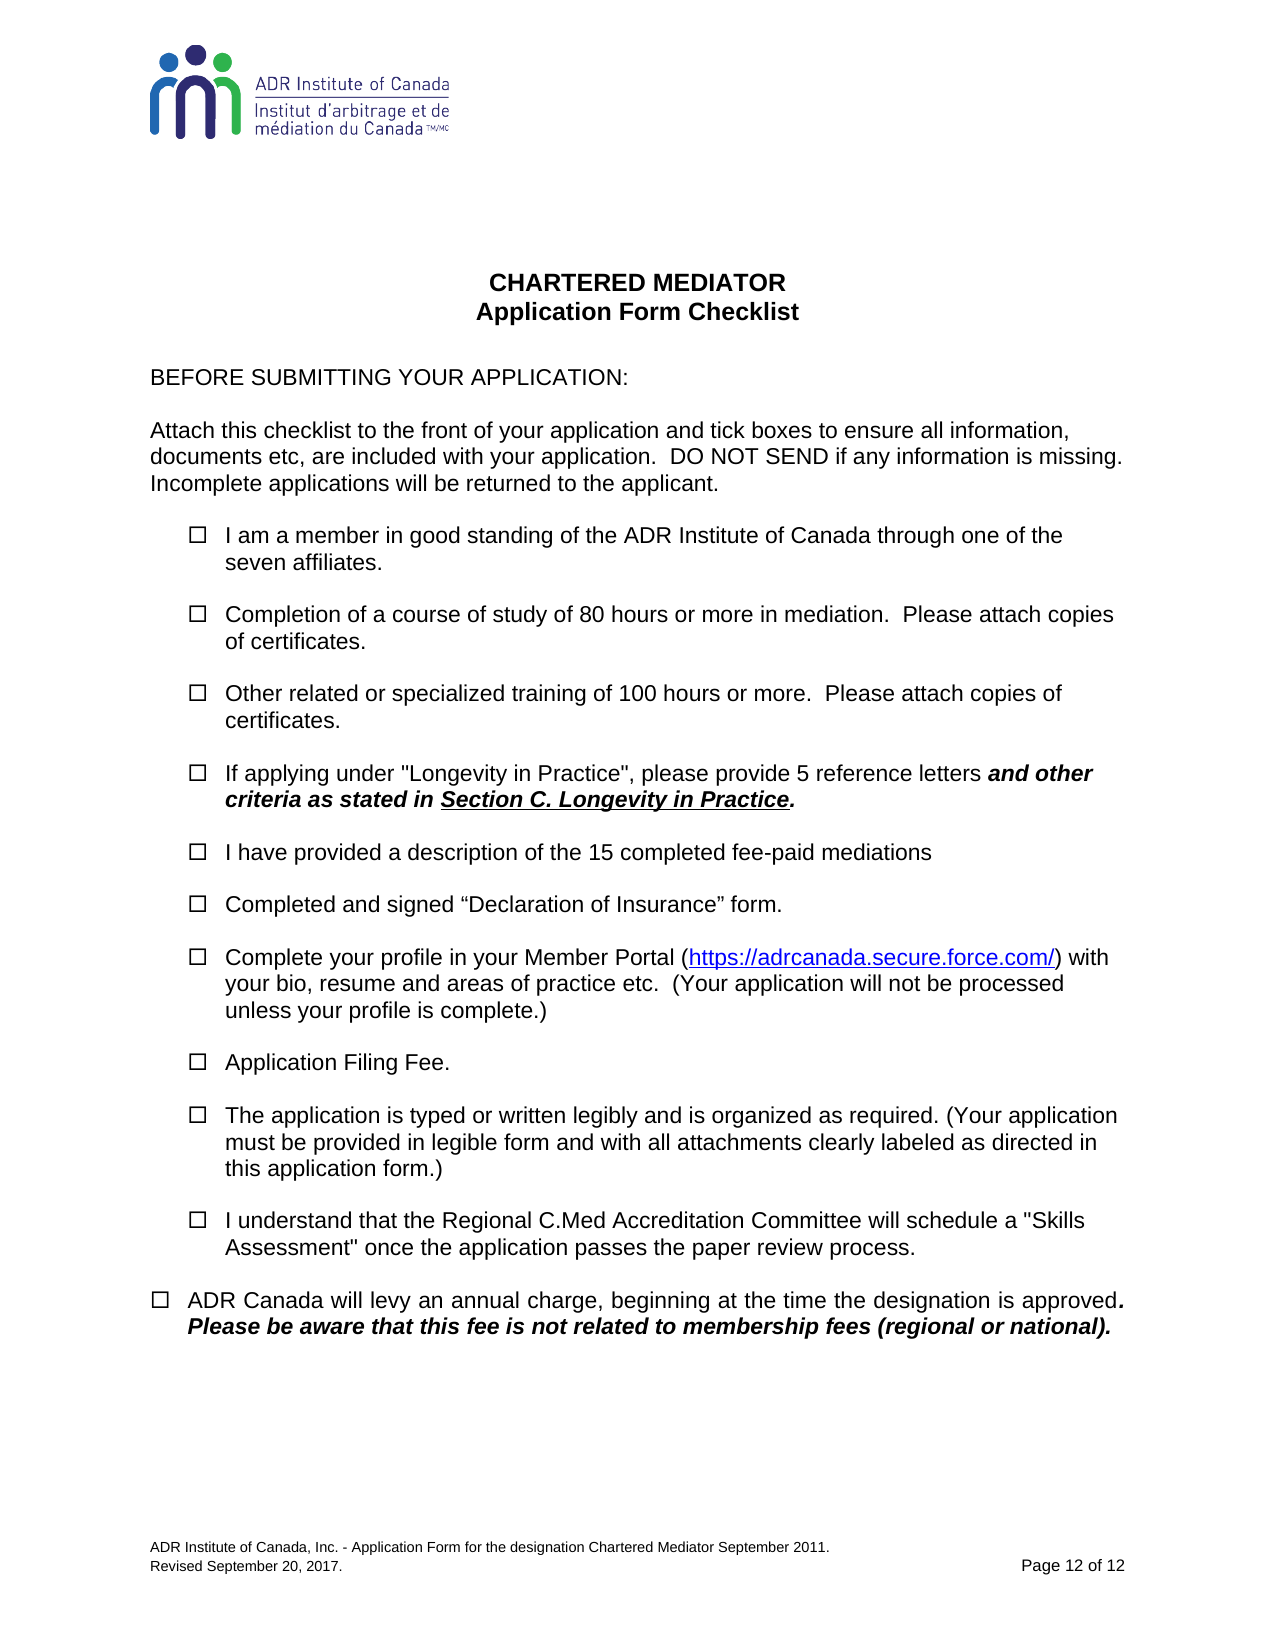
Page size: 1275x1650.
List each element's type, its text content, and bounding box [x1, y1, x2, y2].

list Other related or specialized training of 100 hours or more. Please attach copies of certificates. [187, 680, 1125, 733]
list I understand that the Regional C.Med Accreditation Committee will schedule a "Skills Assessment" once the application passes the paper review process. [187, 1207, 1125, 1260]
text CHARTERED MEDIATOR [150, 268, 1125, 297]
text Application Form Checklist [150, 297, 1125, 325]
list I am a member in good standing of the ADR Institute of Canada through one of the seven affiliates. [187, 522, 1125, 575]
text Attach this checklist to the front of your application and tick boxes to ensure all information, documents etc, are included with your application. DO NOT SEND if any information is missing. Incomplete applications will be returned to the applicant. [150, 417, 1125, 496]
list I have provided a description of the 15 completed fee-paid mediations [187, 838, 1125, 865]
list Application Filing Fee. [187, 1049, 1125, 1076]
list If applying under "Longevity in Practice", please provide 5 reference letters and other criteria as stated in Section C. Longevity in Practice. [187, 759, 1125, 812]
list The application is typed or written legibly and is organized as required. (Your application must be provided in legible form and with all attachments clearly labeled as directed in this application form.) [187, 1102, 1125, 1181]
list Completed and signed “Declaration of Insurance” form. [187, 891, 1125, 918]
list Complete your profile in your Member Portal (https://adrcanada.secure.force.com/) with your bio, resume and areas of practice etc. (Your application will not be processed unless your profile is complete.) [187, 944, 1125, 1023]
list Completion of a course of study of 80 hours or more in mediation. Please attach copies of certificates. [187, 601, 1125, 654]
list ADR Canada will levy an annual charge, beginning at the time the designation is approved. Please be aware that this fee is not related to membership fees (regional or national). [150, 1287, 1125, 1339]
picture [150, 45, 449, 139]
text BEFORE SUBMITTING YOUR APPLICATION: [150, 364, 1125, 391]
